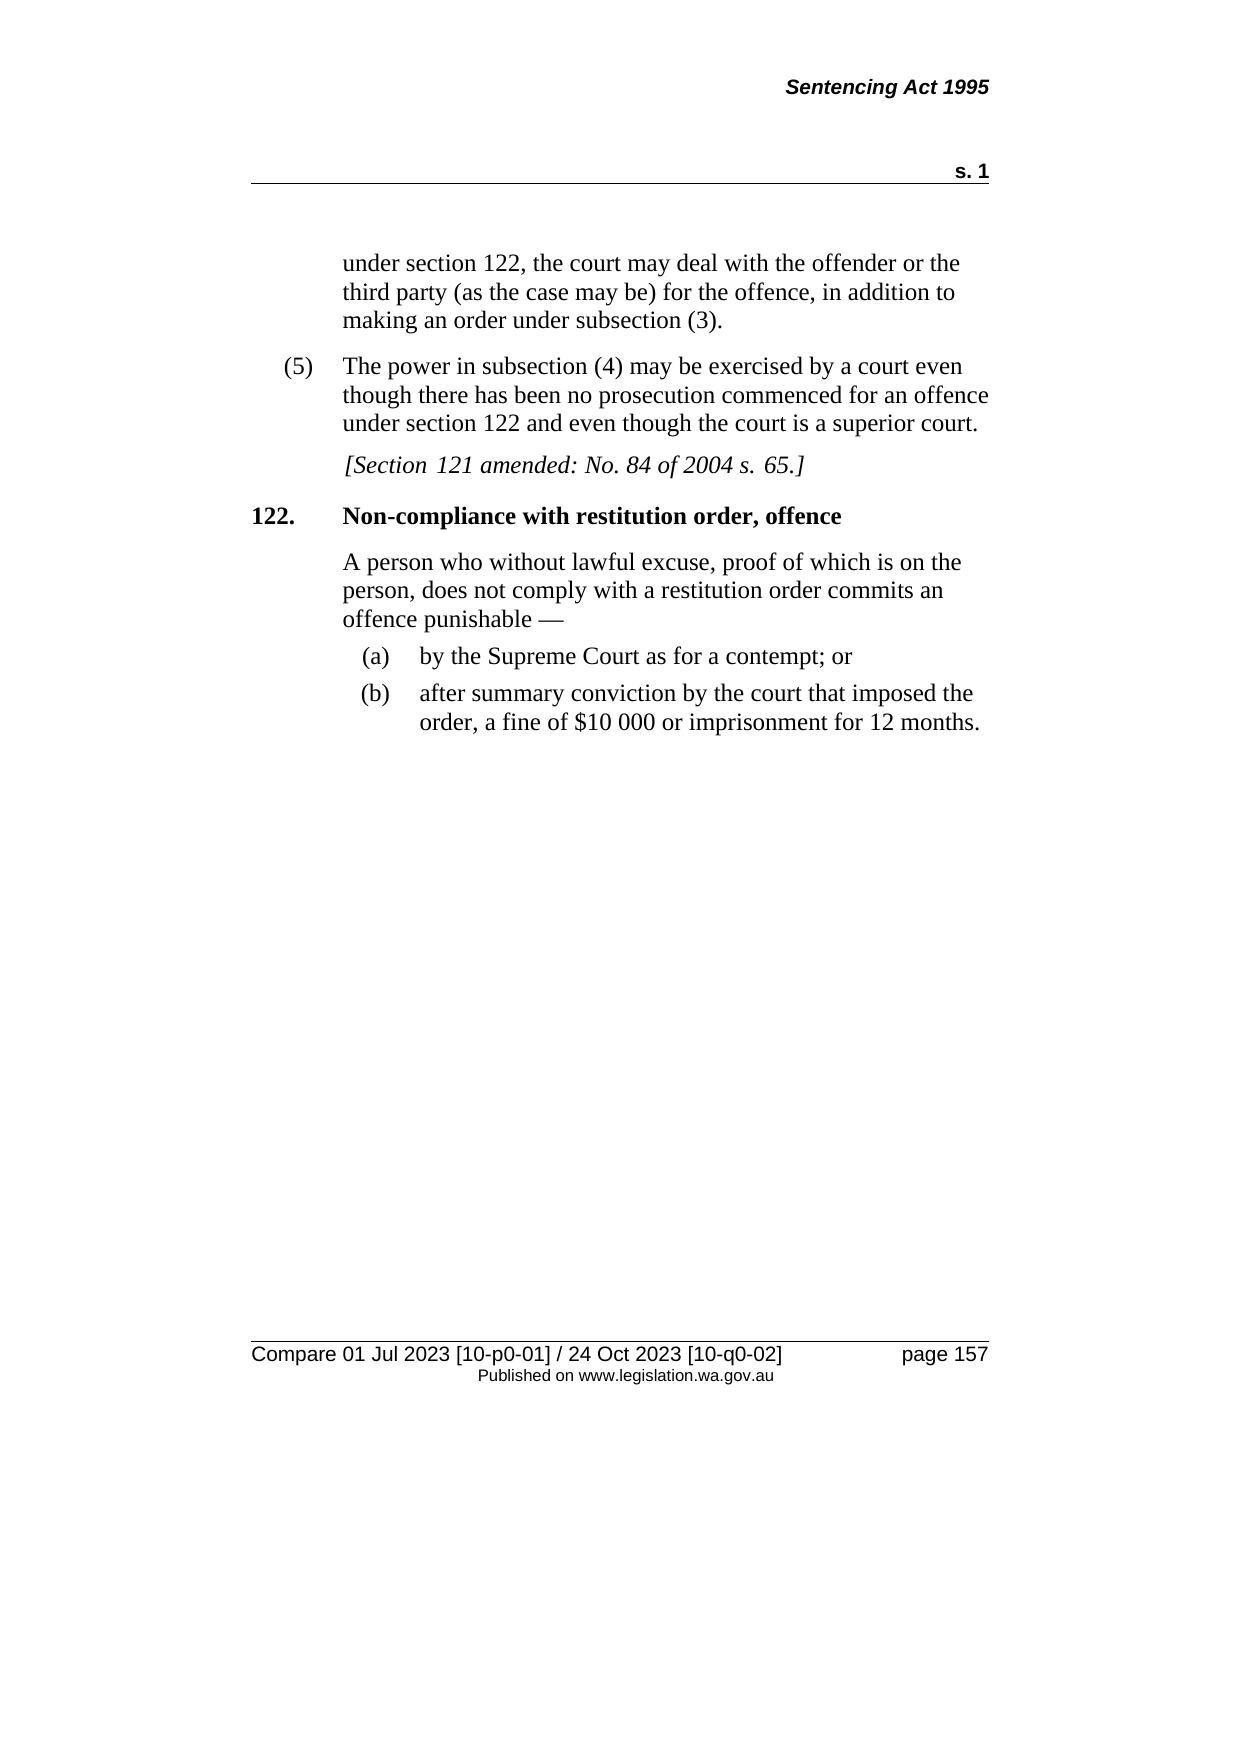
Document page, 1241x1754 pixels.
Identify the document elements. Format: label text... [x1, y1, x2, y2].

text (5) The power in subsection (4) may be exercised by a court even though there has been no prosecution commenced for an offence under section 122 and even though the court is a superior court. [251, 351, 989, 437]
text A person who without lawful excuse, proof of which is on the person, does not comply with a restitution order commits an offence punishable — [251, 547, 989, 633]
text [251, 248, 989, 334]
text (a) by the Supreme Court as for a contempt; or [251, 641, 989, 670]
text [Section 121 amended: No. 84 of 2004 s. 65.] [251, 450, 989, 478]
text (b) after summary conviction by the court that imposed the order, a fine of $10 000 or imprisonment for 12 months. [251, 678, 989, 736]
subtitle 122. Non-compliance with restitution order, offence [251, 501, 989, 530]
